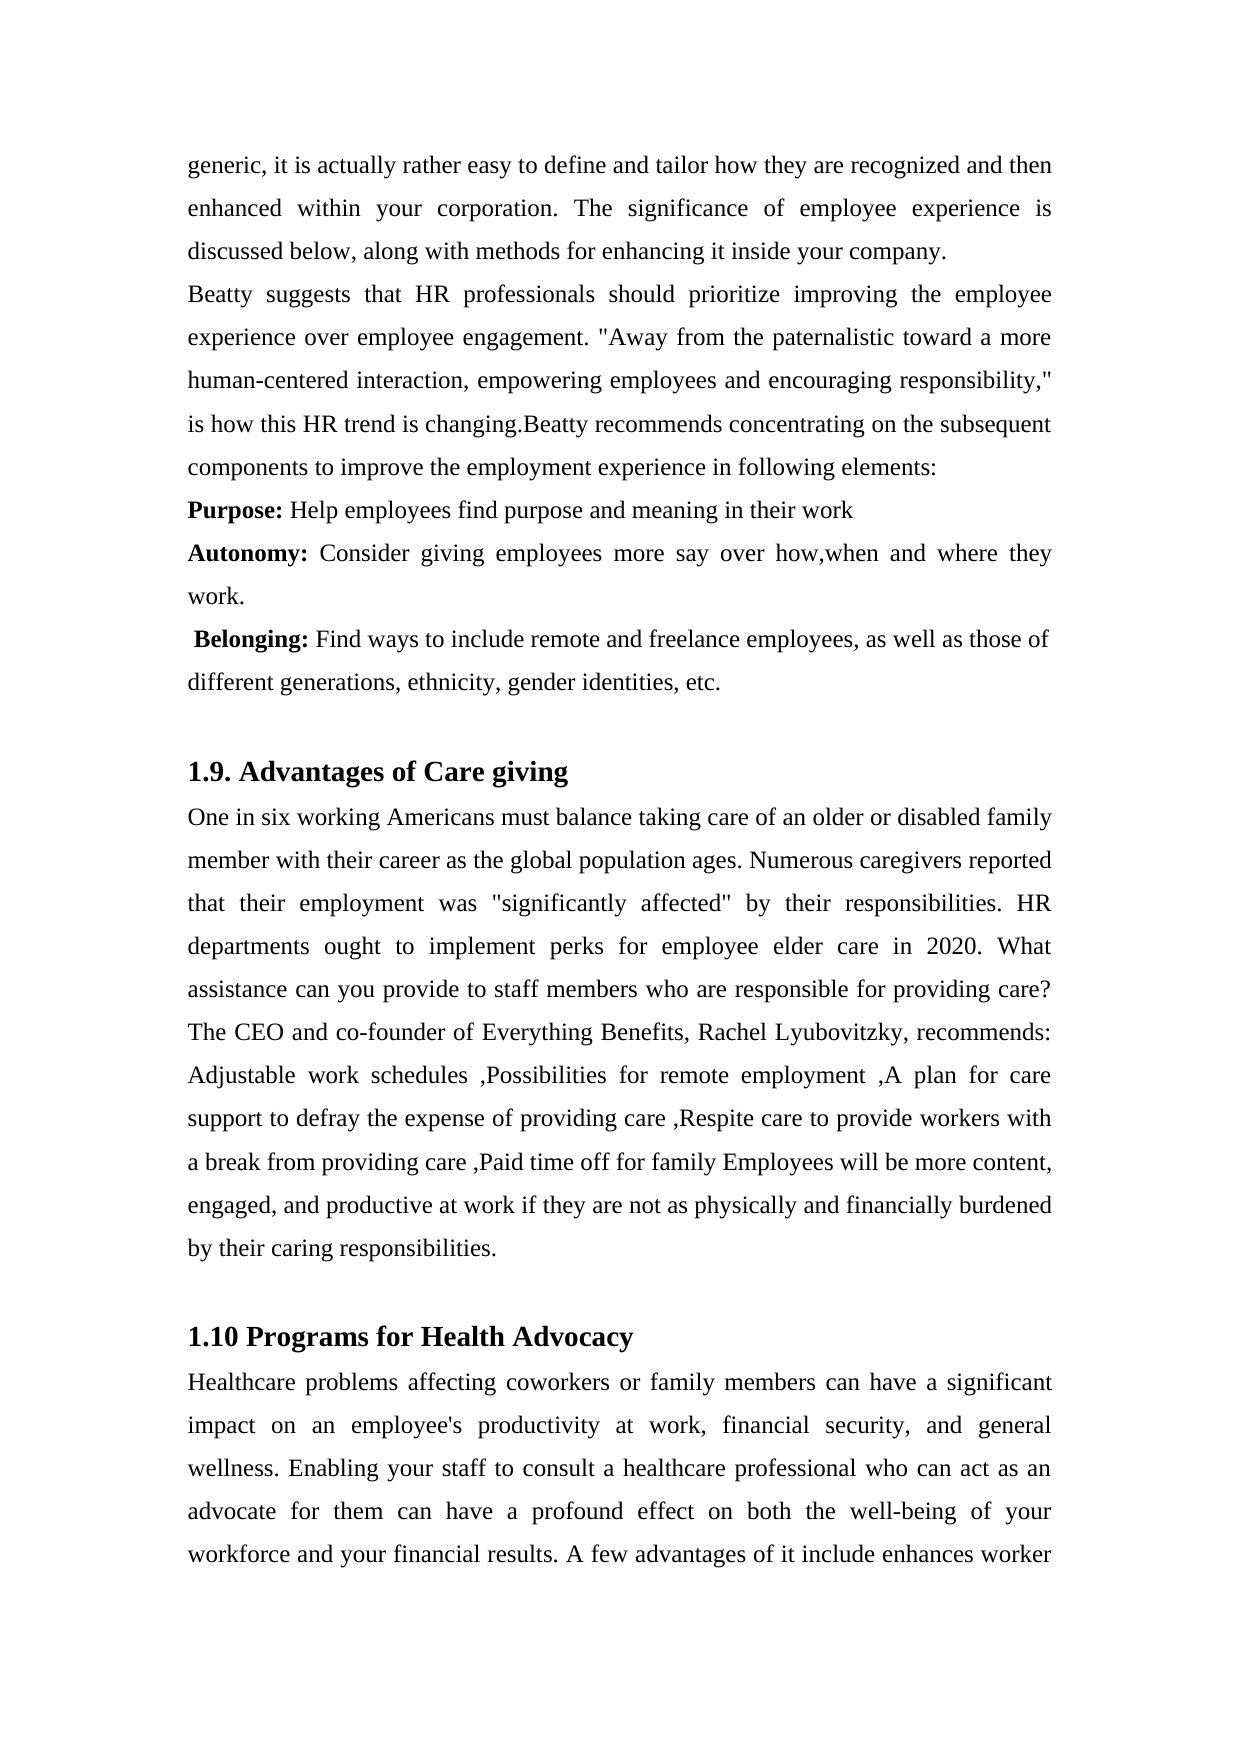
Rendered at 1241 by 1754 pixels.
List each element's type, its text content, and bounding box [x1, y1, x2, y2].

text 1.9. Advantages of Care giving One in six working Americans must balance taking care of an older or disabled family member with their career as the global population ages. Numerous caregivers reported that their employment was "significantly affected" by their responsibilities. HR departments ought to implement perks for employee elder care in 2020. What assistance can you provide to staff members who are responsible for providing care? The CEO and co-founder of Everything Benefits, Rachel Lyubovitzky, recommends: Adjustable work schedules ,Possibilities for remote employment ,A plan for care support to defray the expense of providing care ,Respite care to provide workers with a break from providing care ,Paid time off for family Employees will be more content, engaged, and productive at work if they are not as physically and financially burdened by their caring responsibilities. [187, 754, 1053, 1262]
list Purpose: Help employees find purpose and meaning in their work [187, 495, 1053, 524]
list Belonging: Find ways to include remote and freelance employees, as well as those of [187, 624, 1053, 653]
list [187, 150, 1053, 481]
list different generations, ethnicity, gender identities, etc. [187, 667, 1053, 696]
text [187, 1319, 1053, 1568]
list Autonomy: Consider giving employees more say over how,when and where they work. [187, 538, 1053, 610]
